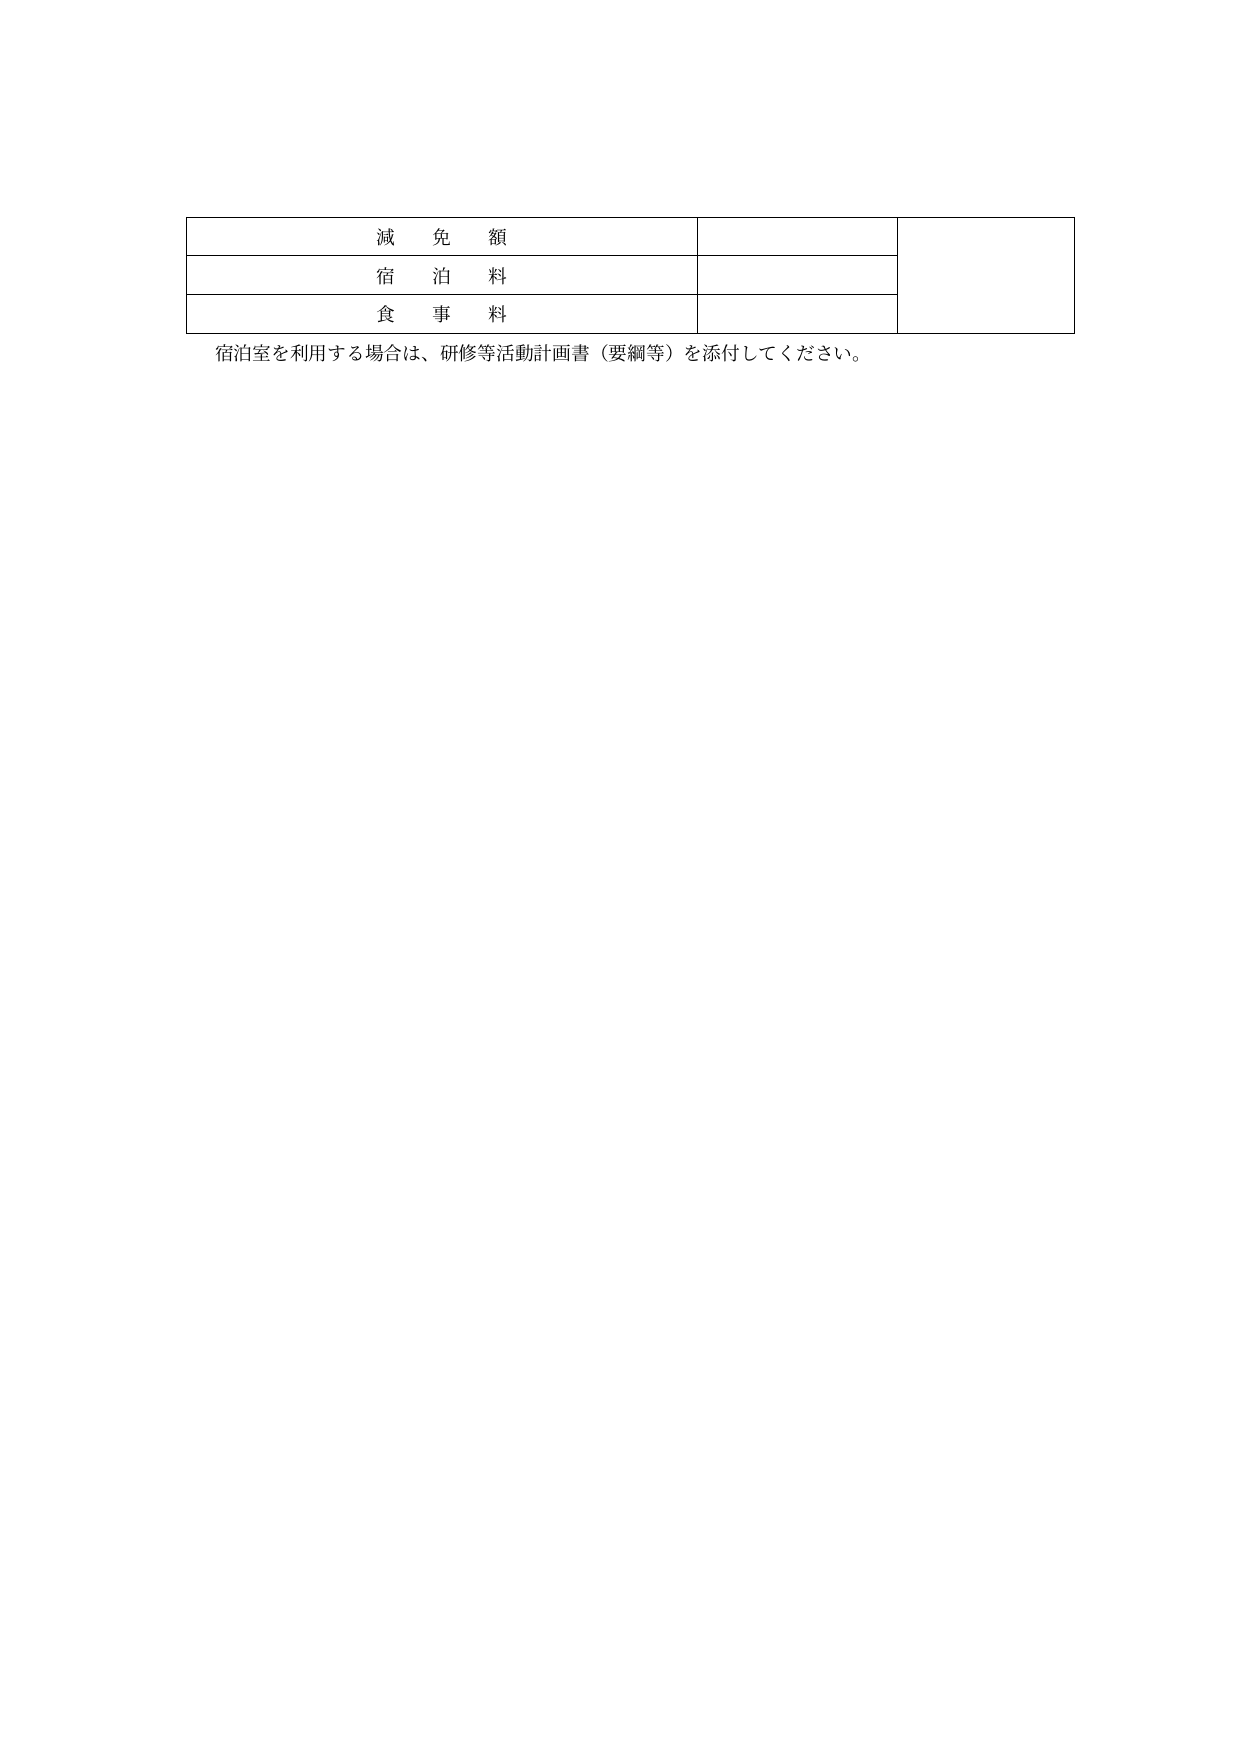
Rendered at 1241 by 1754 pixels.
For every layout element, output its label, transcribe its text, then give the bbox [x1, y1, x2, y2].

text 宿泊室を利用する場合は、研修等活動計画書（要綱等）を添付してください。 [177, 333, 1063, 371]
table_cell 宿 泊 料 [187, 256, 697, 294]
table_cell [698, 295, 897, 332]
table_cell 食 事 料 [187, 295, 697, 332]
table_cell [698, 256, 897, 294]
table_cell [898, 218, 1074, 332]
table_cell 減 免 額 [187, 218, 697, 255]
table_cell [698, 218, 897, 255]
